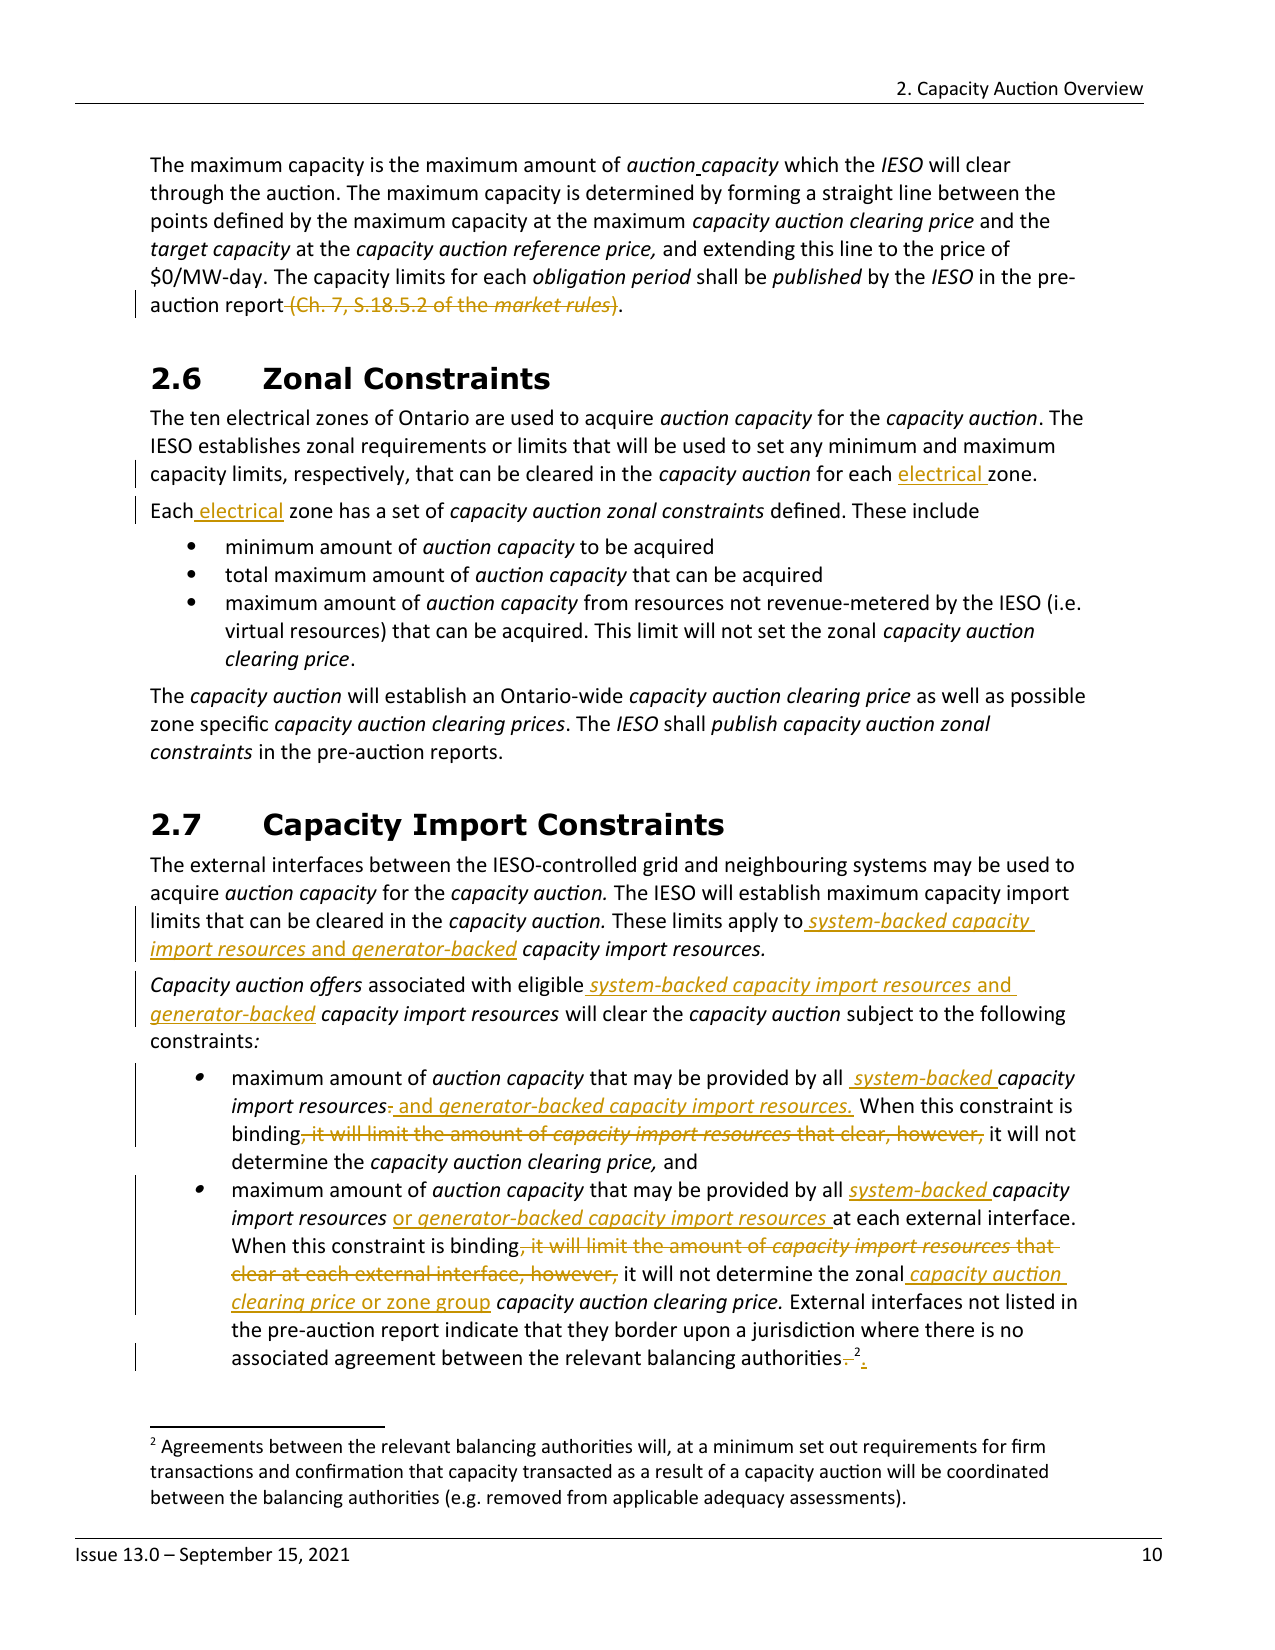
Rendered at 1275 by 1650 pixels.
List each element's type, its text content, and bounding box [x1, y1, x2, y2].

text The external interfaces between the IESO-controlled grid and neighbouring systems may be used to acquire auction capacity for the capacity auction. The IESO will establish maximum capacity import limits that can be cleared in the capacity auction. These limits apply to capacity import resources. [150, 850, 1087, 962]
text The ten electrical zones of Ontario are used to acquire auction capacity for the capacity auction. The IESO establishes zonal requirements or limits that will be used to set any minimum and maximum capacity limits, respectively, that can be cleared in the capacity auction for each zone. [150, 403, 1087, 488]
list maximum amount of auction capacity that may be provided by all capacity import resources When this constraint is binding it will not determine the capacity auction clearing price, and [193, 1063, 1087, 1175]
text The maximum capacity is the maximum amount of auction capacity which the IESO will clear through the auction. The maximum capacity is determined by forming a straight line between the points defined by the maximum capacity at the maximum capacity auction clearing price and the target capacity at the capacity auction reference price, and extending this line to the price of $0/MW-day. The capacity limits for each obligation period shall be published by the IESO in the pre-auction report. [150, 150, 1087, 318]
list total maximum amount of auction capacity that can be acquired [187, 560, 1087, 588]
list maximum amount of auction capacity from resources not revenue-metered by the IESO (i.e. virtual resources) that can be acquired. This limit will not set the zonal capacity auction clearing price. [187, 588, 1087, 672]
subtitle Capacity Import Constraints [150, 806, 1087, 842]
text The capacity auction will establish an Ontario-wide capacity auction clearing price as well as possible zone specific capacity auction clearing prices. The IESO shall publish capacity auction zonal constraints in the pre-auction reports. [150, 681, 1087, 765]
text Each zone has a set of capacity auction zonal constraints defined. These include [150, 496, 1087, 524]
list minimum amount of auction capacity to be acquired [187, 532, 1087, 560]
subtitle Zonal Constraints [150, 360, 1087, 395]
text Capacity auction offers associated with eligible capacity import resources will clear the capacity auction subject to the following constraints: [150, 971, 1087, 1055]
list maximum amount of auction capacity that may be provided by all capacity import resources at each external interface. When this constraint is binding it will not determine the zonal capacity auction clearing price. External interfaces not listed in the pre-auction report indicate that they border upon a jurisdiction where there is no associated agreement between the relevant balancing authorities [193, 1175, 1087, 1371]
